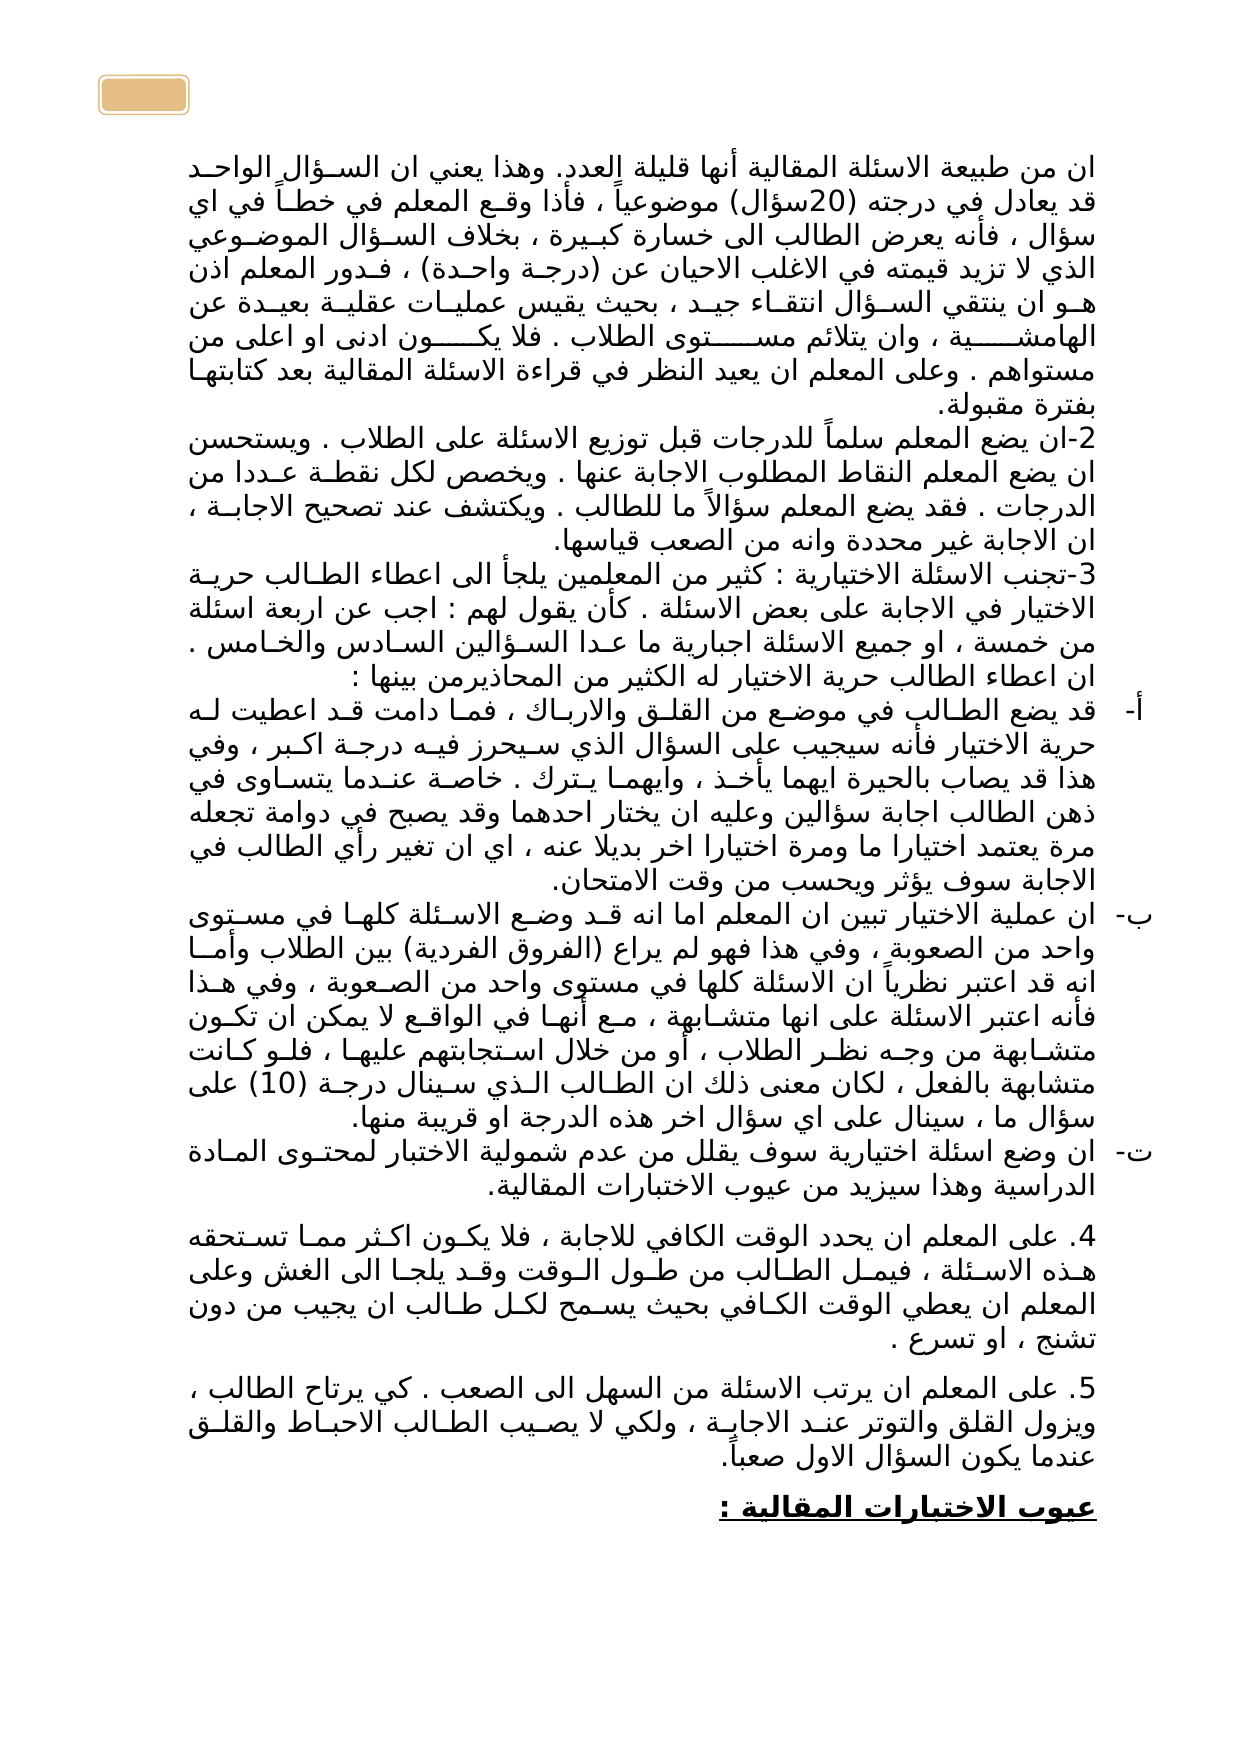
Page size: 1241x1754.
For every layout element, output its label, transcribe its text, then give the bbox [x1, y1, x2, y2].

text 5. على المعلم ان يرتب الاسئلة من السهل الى الصعب . كي يرتاح الطالب ، ويزول القلق والتوتر عند الاجابة ، ولكي لا يصيب الطالب الاحباط والقلق عندما يكون السؤال الاول صعباً. [187, 1372, 1097, 1474]
text 4. على المعلم ان يحدد الوقت الكافي للاجابة ، فلا يكون اكثر مما تستحقه هذه الاسئلة ، فيمل الطالب من طول الوقت وقد يلجا الى الغش وعلى المعلم ان يعطي الوقت الكافي بحيث يسمح لكل طالب ان يجيب من دون تشنج ، او تسرع . [187, 1219, 1097, 1355]
list 3-تجنب الاسئلة الاختيارية : كثير من المعلمين يلجأ الى اعطاء الطالب حرية الاختيار في الاجابة على بعض الاسئلة . كأن يقول لهم : اجب عن اربعة اسئلة من خمسة ، او جميع الاسئلة اجبارية ما عدا السؤالين السادس والخامس . ان اعطاء الطالب حرية الاختيار له الكثير من المحاذيرمن بينها : [187, 557, 1097, 693]
list ان من طبيعة الاسئلة المقالية أنها قليلة العدد. وهذا يعني ان السؤال الواحد قد يعادل في درجته (20سؤال) موضوعياً ، فأذا وقع المعلم في خطاً في اي سؤال ، فأنه يعرض الطالب الى خسارة كبيرة ، بخلاف السؤال الموضوعي الذي لا تزيد قيمته في الاغلب الاحيان عن (درجة واحدة) ، فدور المعلم اذن هو ان ينتقي السؤال انتقاء جيد ، بحيث يقيس عمليات عقلية بعيدة عن الهامشية ، وان يتلائم مستوى الطلاب . فلا يكون ادنى او اعلى من مستواهم . وعلى المعلم ان يعيد النظر في قراءة الاسئلة المقالية بعد كتابتها بفترة مقبولة. [187, 150, 1097, 422]
list ان وضع اسئلة اختيارية سوف يقلل من عدم شمولية الاختبار لمحتوى المادة الدراسية وهذا سيزيد من عيوب الاختبارات المقالية. [187, 1135, 1134, 1203]
text عيوب الاختبارات المقالية : [187, 1490, 1097, 1524]
list ان عملية الاختيار تبين ان المعلم اما انه قد وضع الاسئلة كلها في مستوى واحد من الصعوبة ، وفي هذا فهو لم يراع (الفروق الفردية) بين الطلاب وأما انه قد اعتبر نظرياً ان الاسئلة كلها في مستوى واحد من الصعوبة ، وفي هذا فأنه اعتبر الاسئلة على انها متشابهة ، مع أنها في الواقع لا يمكن ان تكون متشابهة من وجه نظر الطلاب ، أو من خلال استجابتهم عليها ، فلو كانت متشابهة بالفعل ، لكان معنى ذلك ان الطالب الذي سينال درجة (10) على سؤال ما ، سينال على اي سؤال اخر هذه الدرجة او قريبة منها. [187, 897, 1134, 1135]
list 2-ان يضع المعلم سلماً للدرجات قبل توزيع الاسئلة على الطلاب . ويستحسن ان يضع المعلم النقاط المطلوب الاجابة عنها . ويخصص لكل نقطة عددا من الدرجات . فقد يضع المعلم سؤالاً ما للطالب . ويكتشف عند تصحيح الاجابة ، ان الاجابة غير محددة وانه من الصعب قياسها. [187, 422, 1097, 557]
list قد يضع الطالب في موضع من القلق والارباك ، فما دامت قد اعطيت له حرية الاختيار فأنه سيجيب على السؤال الذي سيحرز فيه درجة اكبر ، وفي هذا قد يصاب بالحيرة ايهما يأخذ ، وايهما يترك . خاصة عندما يتساوى في ذهن الطالب اجابة سؤالين وعليه ان يختار احدهما وقد يصبح في دوامة تجعله مرة يعتمد اختيارا ما ومرة اختيارا اخر بديلا عنه ، اي ان تغير رأي الطالب في الاجابة سوف يؤثر ويحسب من وقت الامتحان. [187, 693, 1134, 897]
